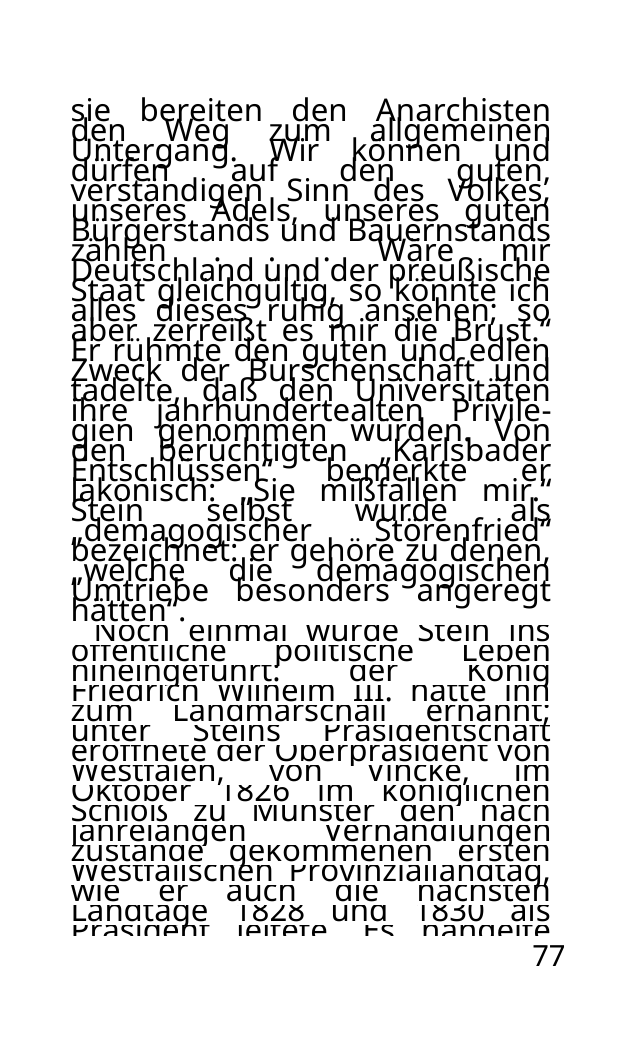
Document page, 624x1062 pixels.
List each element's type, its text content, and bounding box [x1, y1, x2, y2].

text sie bereiten den Anarchisten den Weg zum allgemeinen Untergang. Wir können und dürfen auf den guten, verständigen Sinn des Volkes, unseres Adels, unseres guten Bürgerstands und Bauernstands zählen . . . Wäre mir Deutschland und der preußische Staat gleichgültig, so könnte ich alles dieses ruhig ansehen; so aber zerreißt es mir die Brust.“ Er rühmte den guten und edlen Zweck der Burschenschaft und tadelte, daß den Universitäten ihre jahrhundertealten Privilegien genommen würden. Von den berüchtigten „Karlsbader Entschlüssen“ bemerkte er lakonisch: „Sie mißfallen mir.“ Stein selbst wurde als „demagogischer Störenfried“ bezeichnet: er gehöre zu denen, „welche die demagogischen Umtriebe besonders angeregt hätten“. [70, 106, 551, 626]
text 77 [532, 943, 566, 972]
text Noch einmal wurde Stein ins öffentliche politische Leben hineingeführt: der König Friedrich Wilhelm III. hatte ihn zum Landmarschall ernannt; unter Steins Präsidentschaft eröffnete der Oberpräsident von Westfalen, von Vincke, im Oktober 1826 im königlichen Schloß zu Münster den nach jahrelangen Verhandlungen zustande gekommenen ersten Westfälischen Provinziallandtag, wie er auch die nächsten Landtage 1828 und 1830 als Präsident leitete. Es handelte sich darum, auch in Westfalen die preußische Städteordnung vom Jahre 1808 einzuführen, die eins der Hauptverdienste Steins war. Seine VerbesserungsVorschläge wurden vom Landtag angenommen, und so konnte er dem König eine befriedigende Darstellung von den Verhandlungen geben. [70, 626, 551, 936]
